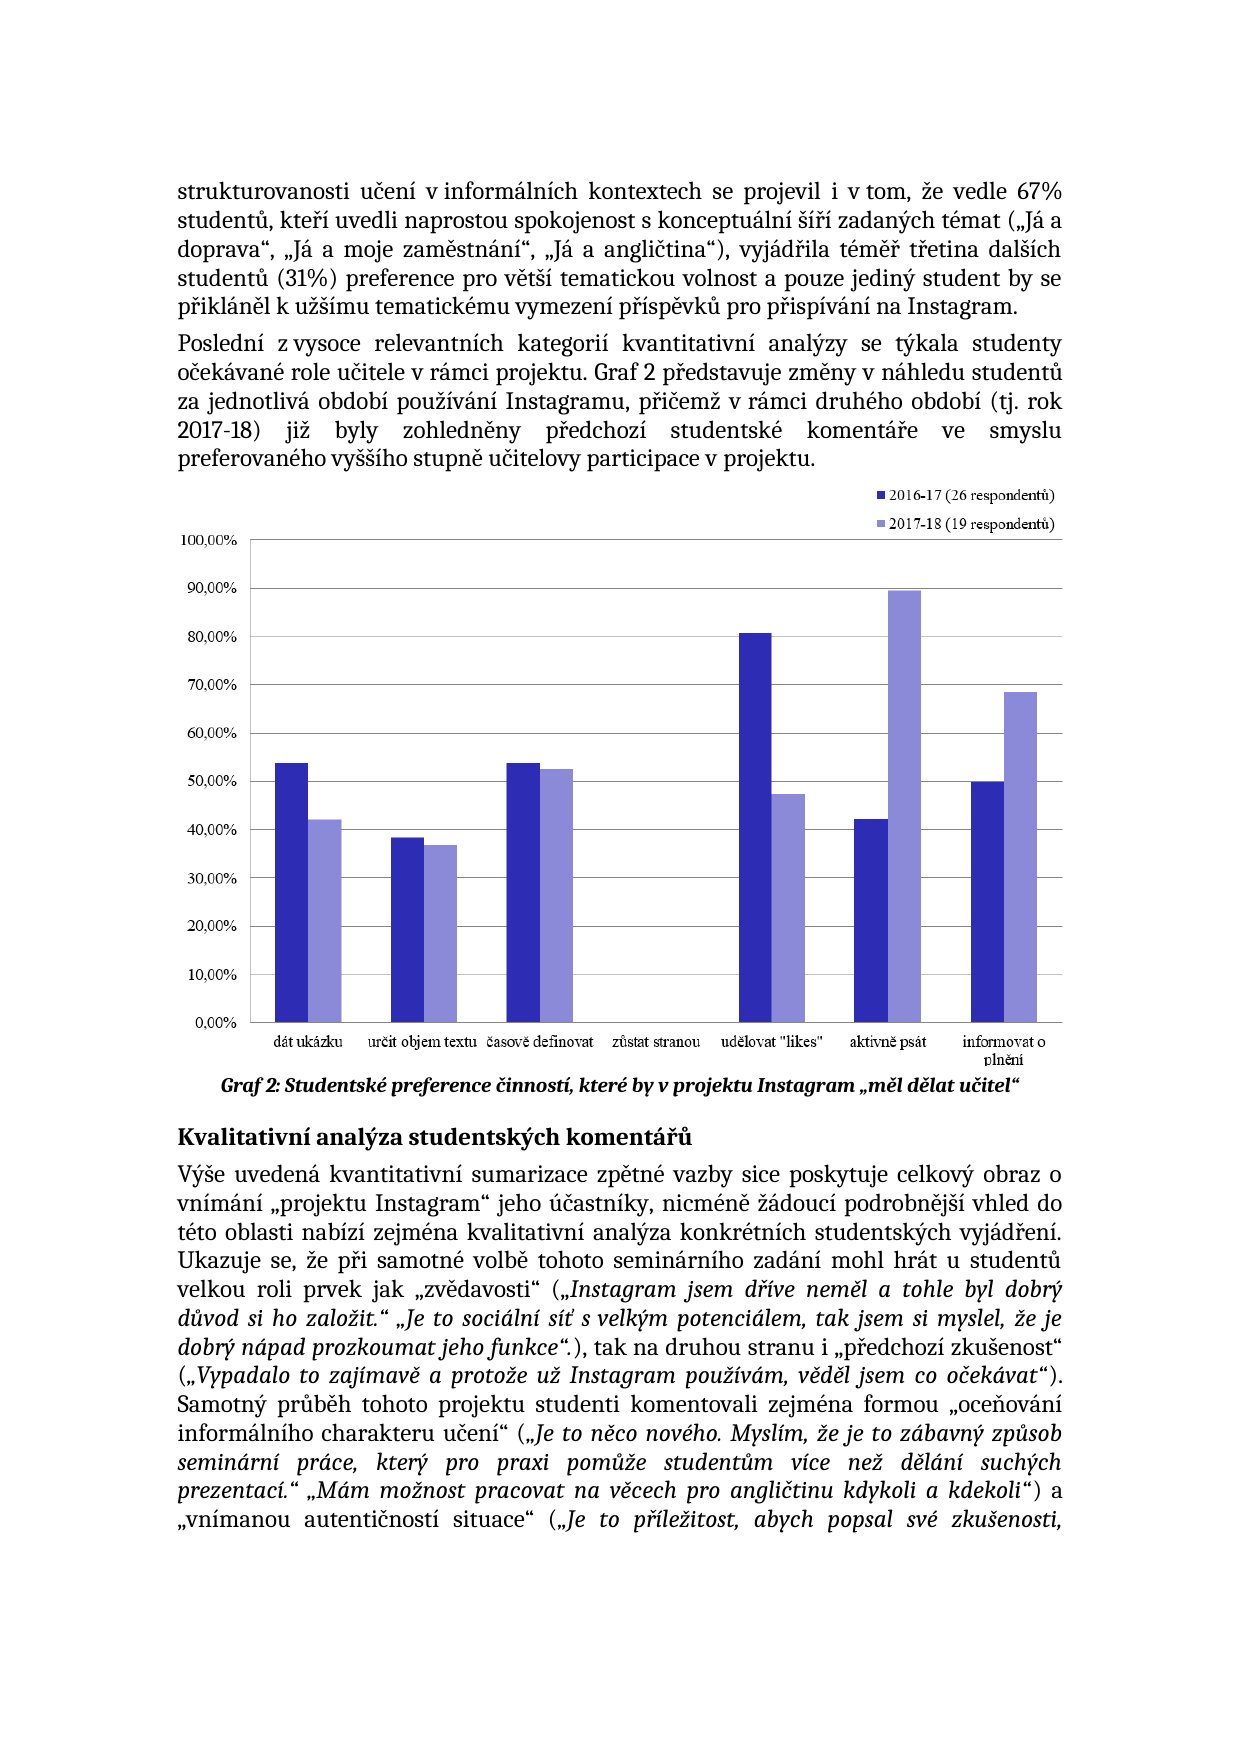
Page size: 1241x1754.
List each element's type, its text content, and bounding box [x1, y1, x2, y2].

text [177, 1160, 1063, 1534]
text Poslední z vysoce relevantních kategorií kvantitativní analýzy se týkala studenty očekávané role učitele v rámci projektu. Graf 2 představuje změny v náhledu studentů za jednotlivá období používání Instagramu, přičemž v rámci druhého období (tj. rok 2017-18) již byly zohledněny předchozí studentské komentáře ve smyslu preferovaného vyššího stupně učitelovy participace v projektu. [177, 329, 1063, 473]
picture [177, 481, 1063, 1066]
text Graf 2: Studentské preference činností, které by v projektu Instagram „měl dělat učitel“ [177, 1074, 1063, 1098]
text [177, 177, 1063, 321]
text Kvalitativní analýza studentských komentářů [177, 1123, 1063, 1152]
